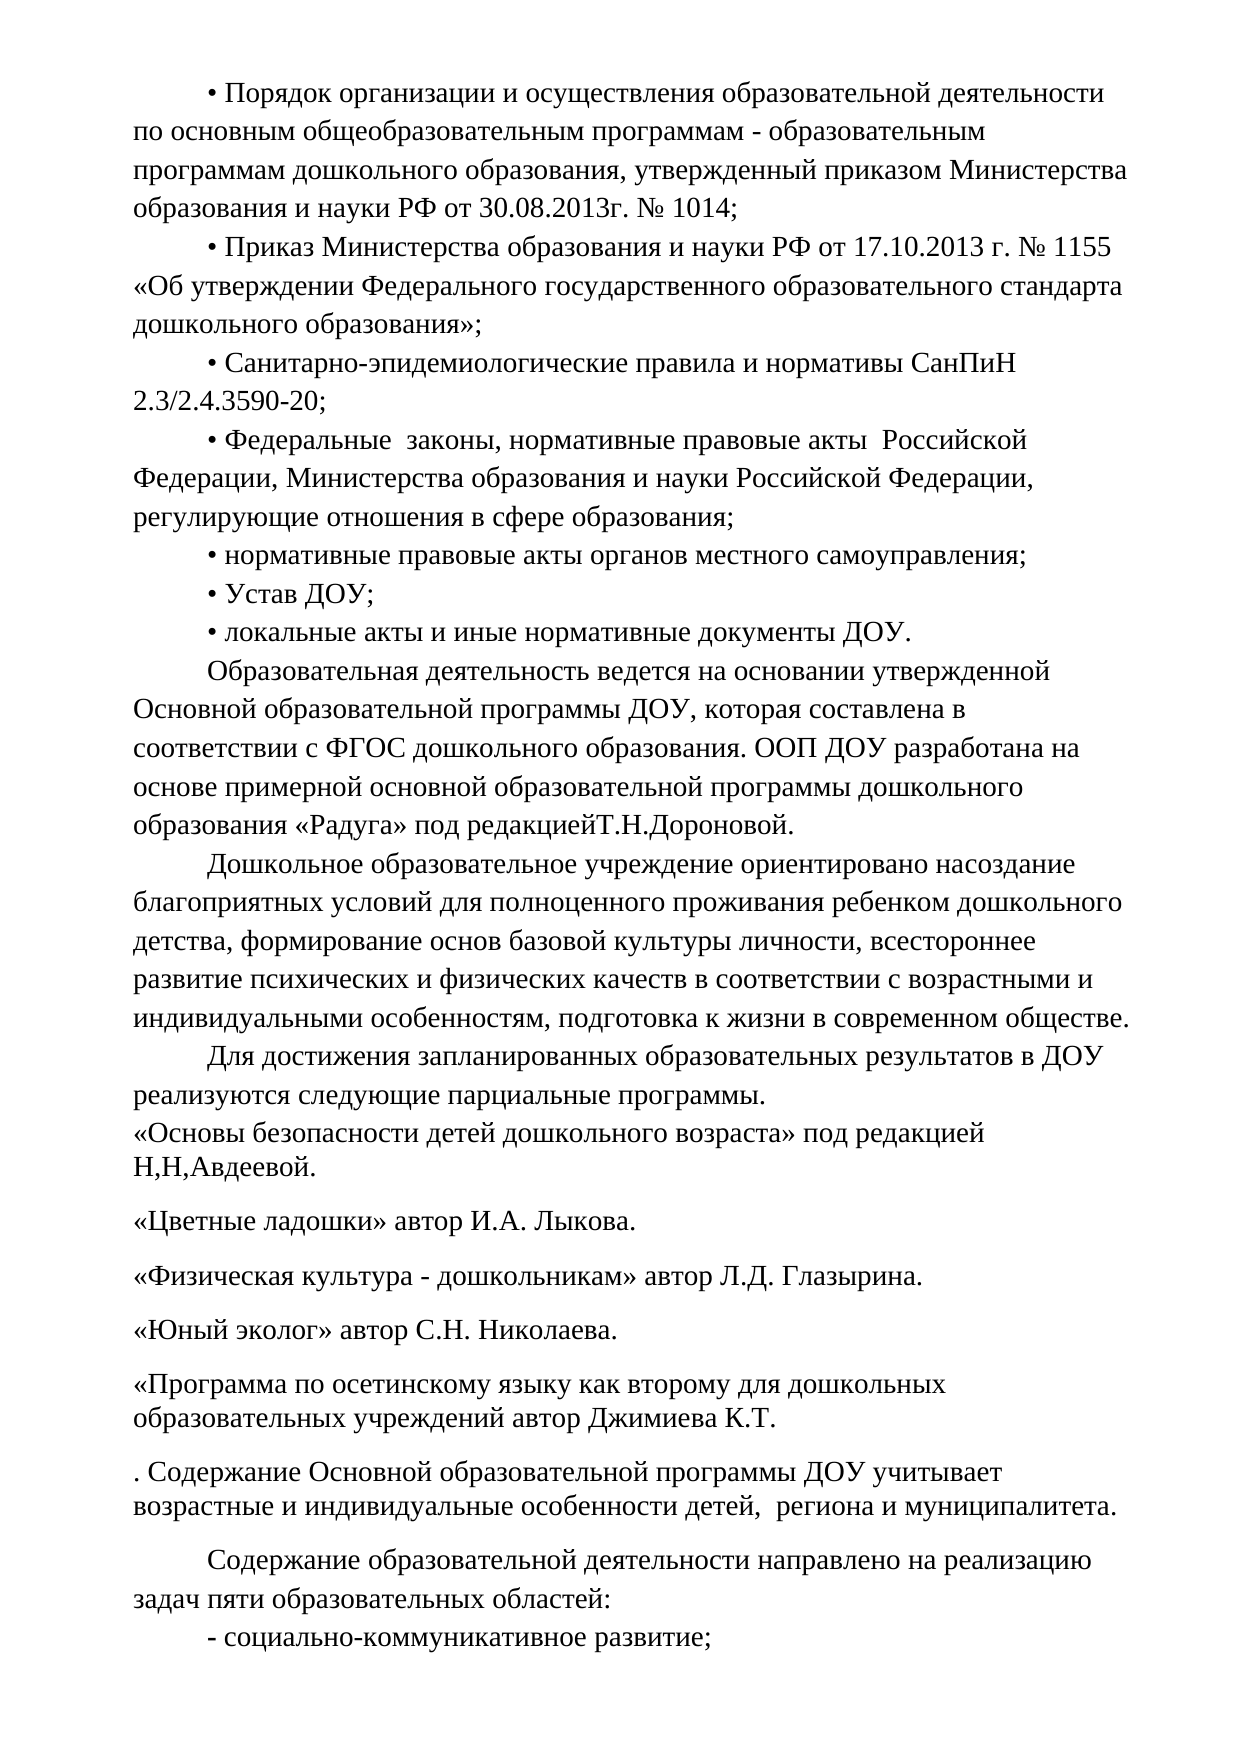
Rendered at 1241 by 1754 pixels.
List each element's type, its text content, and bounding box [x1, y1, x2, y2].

text «Программа по осетинскому языку как второму для дошкольных образовательных учреждений автор Джимиева К.Т. [133, 1367, 1137, 1434]
text . Содержание Основной образовательной программы ДОУ учитывает возрастные и индивидуальные особенности детей, региона и муниципалитета. [133, 1454, 1137, 1522]
text • нормативные правовые акты органов местного самоуправления; [133, 537, 1137, 571]
text Образовательная деятельность ведется на основании утвержденной Основной образовательной программы ДОУ, которая составлена в соответствии с ФГОС дошкольного образования. ООП ДОУ разработана на основе примерной основной образовательной программы дошкольного образования «Радуга» под редакциейТ.Н.Дороновой. [133, 653, 1137, 841]
text «Основы безопасности детей дошкольного возраста» под редакцией Н,Н,Авдеевой. [133, 1116, 1137, 1183]
text • Устав ДОУ; [133, 576, 1137, 609]
text • Санитарно-эпидемиологические правила и нормативы СанПиН 2.3/2.4.3590-20; [133, 345, 1137, 417]
text • Приказ Министерства образования и науки РФ от 17.10.2013 г. № 1155 «Об утверждении Федерального государственного образовательного стандарта дошкольного образования»; [133, 229, 1137, 340]
text • Федеральные законы, нормативные правовые акты Российской Федерации, Министерства образования и науки Российской Федерации, регулирующие отношения в сфере образования; [133, 422, 1137, 532]
text - социально-коммуникативное развитие; [133, 1619, 1137, 1653]
text «Физическая культура - дошкольникам» автор Л.Д. Глазырина. [133, 1258, 1137, 1291]
text Дошкольное образовательное учреждение ориентировано насоздание благоприятных условий для полноценного проживания ребенком дошкольного детства, формирование основ базовой культуры личности, всестороннее развитие психических и физических качеств в соответствии с возрастными и индивидуальными особенностям, подготовка к жизни в современном обществе. [133, 846, 1137, 1033]
text «Юный эколог» автор С.Н. Николаева. [133, 1312, 1137, 1346]
text Содержание образовательной деятельности направлено на реализацию задач пяти образовательных областей: [133, 1542, 1137, 1614]
text • Порядок организации и осуществления образовательной деятельности по основным общеобразовательным программам - образовательным программам дошкольного образования, утвержденный приказом Министерства образования и науки РФ от 30.08.2013г. № 1014; [133, 75, 1137, 224]
text • локальные акты и иные нормативные документы ДОУ. [133, 614, 1137, 648]
text «Цветные ладошки» автор И.А. Лыкова. [133, 1203, 1137, 1237]
text Для достижения запланированных образовательных результатов в ДОУ реализуются следующие парциальные программы. [133, 1038, 1137, 1111]
